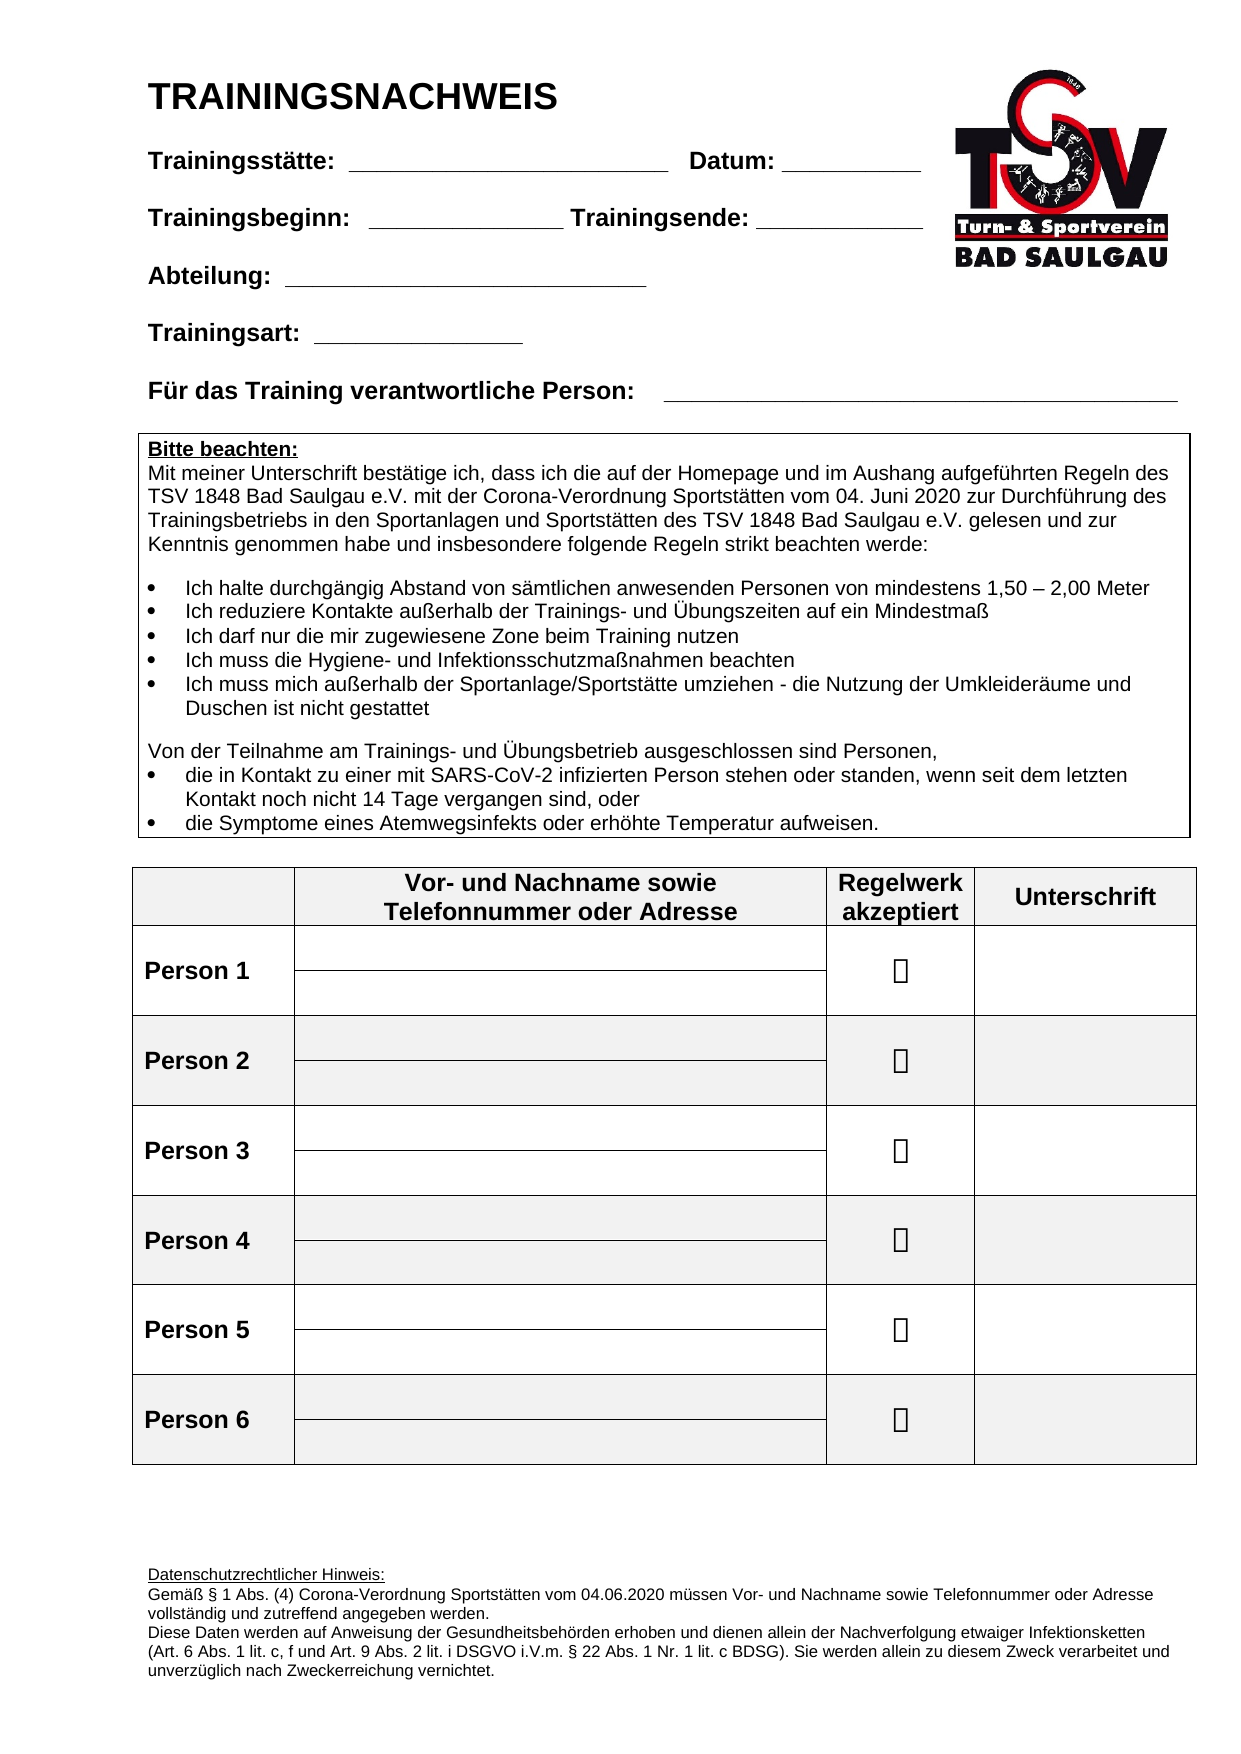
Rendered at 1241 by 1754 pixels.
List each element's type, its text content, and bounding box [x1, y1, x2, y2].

table_cell  [827, 926, 974, 1015]
table_cell Person 3 [133, 1106, 294, 1194]
table_cell [295, 1420, 826, 1464]
list Ich muss mich außerhalb der Sportanlage/Sportstätte umziehen - die Nutzung der Umkleideräume und Duschen ist nicht gestattet [148, 672, 1181, 719]
text Trainingsstätte: _______________________ Datum: __________ [148, 146, 1181, 174]
table_cell Person 4 [133, 1196, 294, 1284]
text Abteilung: __________________________ [148, 261, 1181, 289]
text Trainingsart: _______________ [148, 318, 1181, 347]
table_cell [295, 1061, 826, 1105]
table_header Unterschrift [975, 868, 1196, 925]
text Bitte beachten: [139, 434, 1189, 460]
table_cell Person 5 [133, 1285, 294, 1374]
table_cell [295, 1196, 826, 1239]
table_cell  [827, 1196, 974, 1284]
table_cell [975, 1106, 1196, 1194]
table_header Regelwerk akzeptiert [827, 868, 974, 925]
table_cell [295, 1285, 826, 1329]
table_header Vor- und Nachname sowie Telefonnummer oder Adresse [295, 868, 826, 925]
picture [949, 174, 1173, 203]
table_cell  [827, 1285, 974, 1374]
list Ich darf nur die mir zugewiesene Zone beim Training nutzen [148, 623, 1181, 647]
list Ich halte durchgängig Abstand von sämtlichen anwesenden Personen von mindestens 1,50 – 2,00 Meter [148, 575, 1181, 599]
text Mit meiner Unterschrift bestätige ich, dass ich die auf der Homepage und im Aushang aufgeführten Regeln des TSV 1848 Bad Saulgau e.V. mit der Corona-Verordnung Sportstätten vom 04. Juni 2020 zur Durchführung des Trainingsbetriebs in den Sportanlagen und Sportstätten des TSV 1848 Bad Saulgau e.V. gelesen und zur Kenntnis genommen habe und insbesondere folgende Regeln strikt beachten werde: [148, 460, 1181, 556]
table_cell [975, 1196, 1196, 1284]
table_cell [295, 1375, 826, 1419]
table_cell [295, 926, 826, 970]
table_cell [295, 971, 826, 1015]
picture [949, 232, 1173, 261]
table_cell Person 6 [133, 1375, 294, 1464]
table_cell [295, 1016, 826, 1060]
table_header [133, 868, 294, 925]
table_cell Person 1 [133, 926, 294, 1015]
table_cell  [827, 1106, 974, 1194]
table_cell [295, 1330, 826, 1374]
list die Symptome eines Atemwegsinfekts oder erhöhte Temperatur aufweisen. [139, 808, 1189, 837]
table_cell Person 2 [133, 1016, 294, 1105]
table_cell [295, 1106, 826, 1150]
list Ich reduziere Kontakte außerhalb der Trainings- und Übungszeiten auf ein Mindestmaß [148, 599, 1181, 623]
text Trainingsbeginn: ______________ Trainingsende: ____________ [148, 203, 1181, 232]
table_cell  [827, 1375, 974, 1464]
table_cell [975, 1375, 1196, 1464]
list die in Kontakt zu einer mit SARS-CoV-2 infizierten Person stehen oder standen, wenn seit dem letzten Kontakt noch nicht 14 Tage vergangen sind, oder [148, 763, 1181, 808]
list Ich muss die Hygiene- und Infektionsschutzmaßnahmen beachten [148, 647, 1181, 672]
text Für das Training verantwortliche Person: _____________________________________ [148, 376, 1181, 404]
table_cell [295, 1151, 826, 1194]
picture [949, 64, 1173, 146]
table_cell [975, 926, 1196, 1015]
table_cell [975, 1285, 1196, 1374]
table_cell [975, 1016, 1196, 1105]
table_cell [295, 1241, 826, 1284]
text Von der Teilnahme am Trainings- und Übungsbetrieb ausgeschlossen sind Personen, [148, 739, 1181, 763]
table_cell  [827, 1016, 974, 1105]
